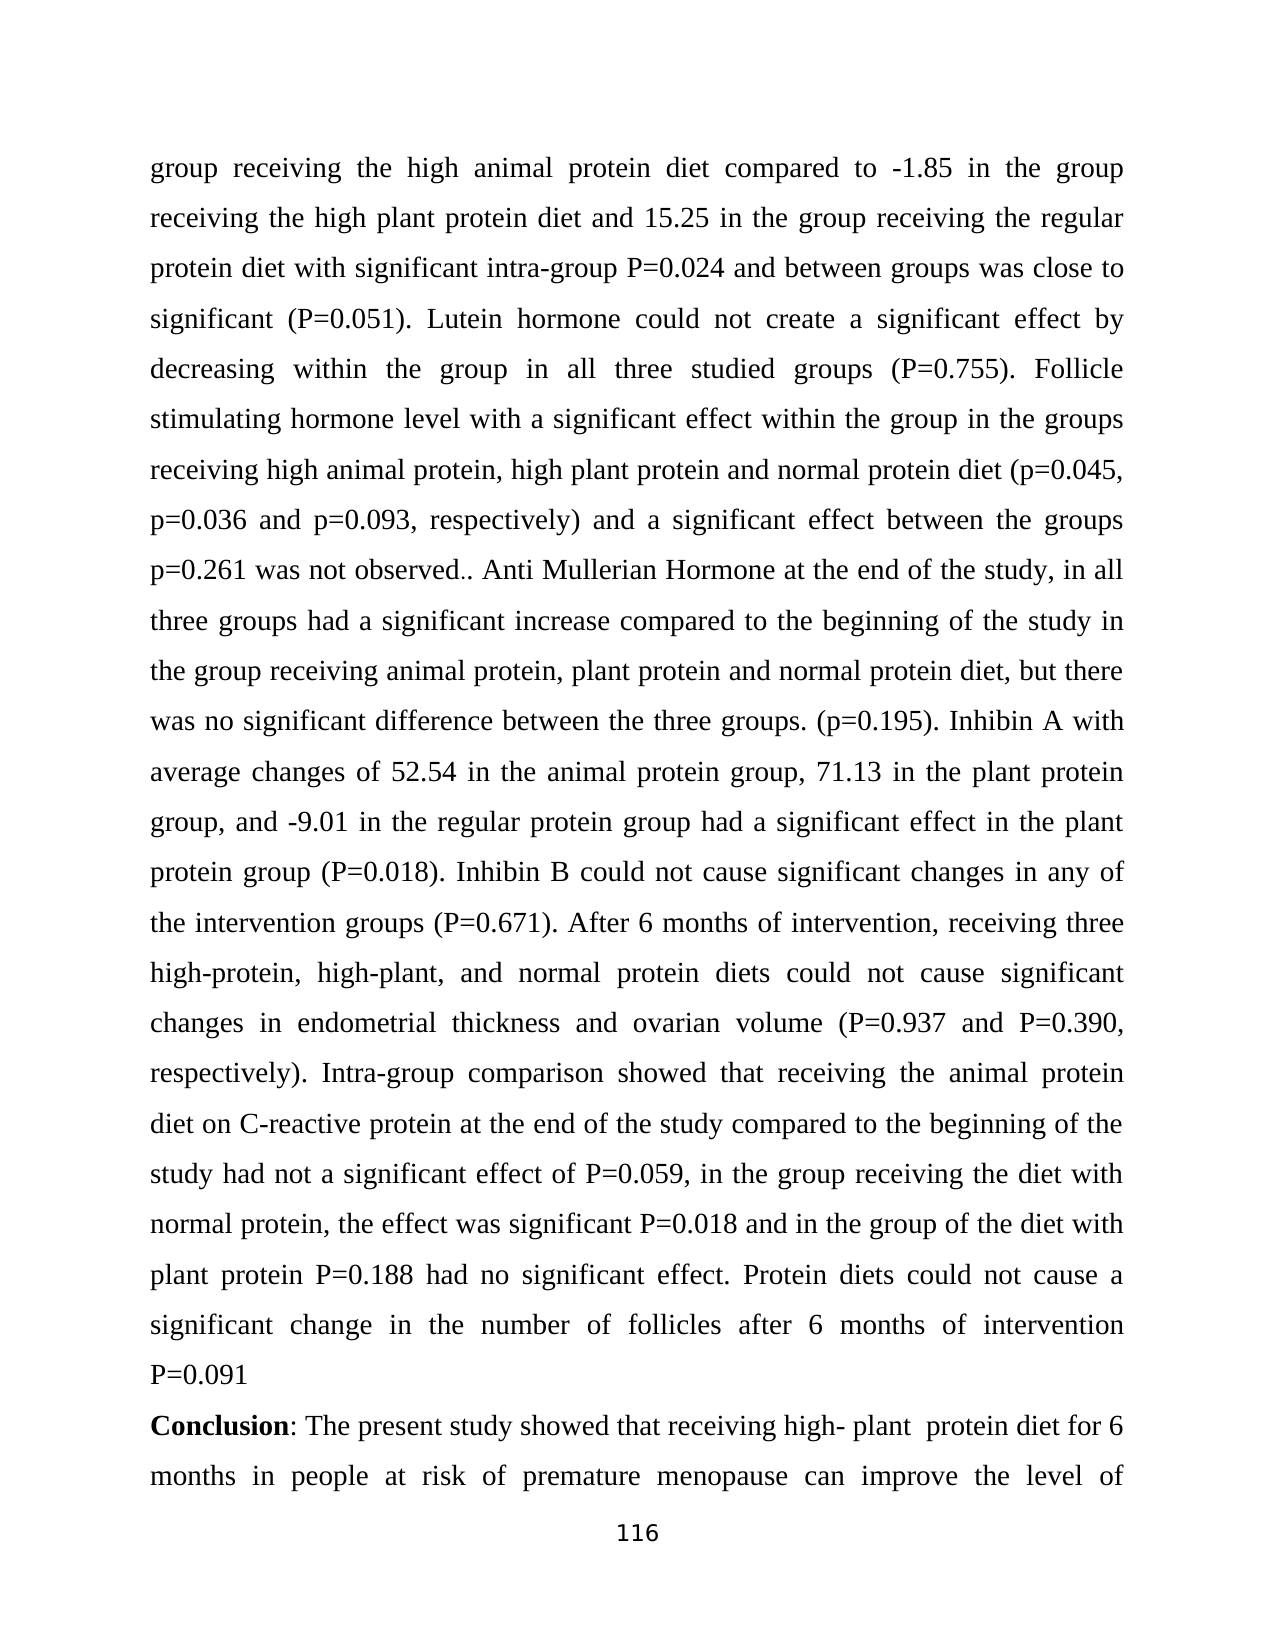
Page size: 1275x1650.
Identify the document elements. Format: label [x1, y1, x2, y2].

text [150, 150, 1125, 1391]
text [150, 1408, 1125, 1492]
